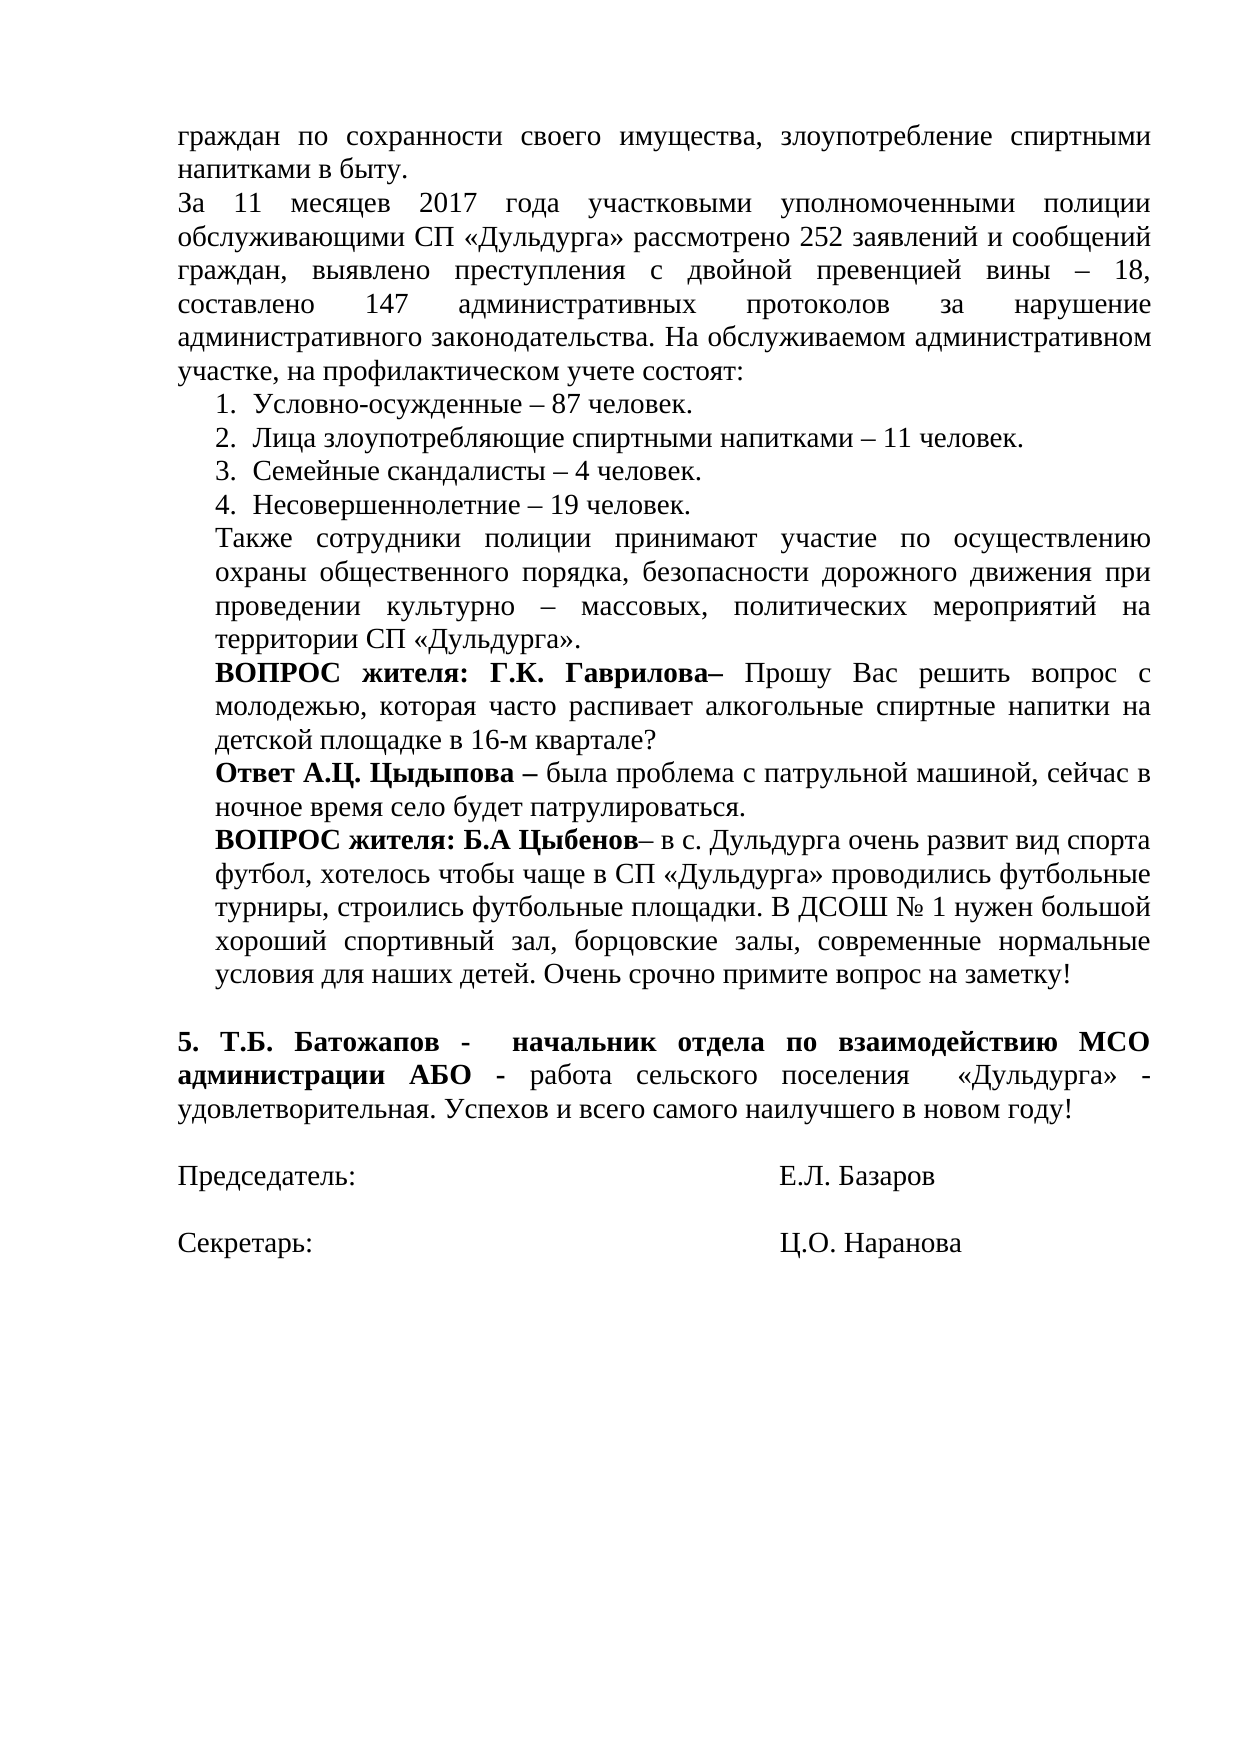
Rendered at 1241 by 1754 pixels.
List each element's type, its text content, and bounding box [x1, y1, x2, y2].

list Лица злоупотребляющие спиртными напитками – 11 человек. [215, 420, 1152, 453]
text 5. Т.Б. Батожапов - начальник отдела по взаимодействию МСО администрации АБО - работа сельского поселения «Дульдурга» - удовлетворительная. Успехов и всего самого наилучшего в новом году! [177, 1024, 1152, 1124]
text ВОПРОС жителя: Б.А Цыбенов– в с. Дульдурга очень развит вид спорта футбол, хотелось чтобы чаще в СП «Дульдурга» проводились футбольные турниры, строились футбольные площадки. В ДСОШ № 1 нужен большой хороший спортивный зал, борцовские залы, современные нормальные условия для наших детей. Очень срочно примите вопрос на заметку! [215, 822, 1152, 990]
list Несовершеннолетние – 19 человек. [215, 487, 1152, 521]
text За 11 месяцев 2017 года участковыми уполномоченными полиции обслуживающими СП «Дульдурга» рассмотрено 252 заявлений и сообщений граждан, выявлено преступления с двойной превенцией вины – 18, составлено 147 административных протоколов за нарушение административного законодательства. На обслуживаемом административном участке, на профилактическом учете состоят: [177, 185, 1152, 386]
text Ответ А.Ц. Цыдыпова – была проблема с патрульной машиной, сейчас в ночное время село будет патрулироваться. [215, 755, 1152, 822]
text Секретарь: Ц.О. Наранова [177, 1225, 1152, 1258]
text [177, 118, 1152, 185]
list Условно-осужденные – 87 человек. [215, 386, 1152, 420]
text Также сотрудники полиции принимают участие по осуществлению охраны общественного порядка, безопасности дорожного движения при проведении культурно – массовых, политических мероприятий на территории СП «Дульдурга». [215, 521, 1152, 655]
list Семейные скандалисты – 4 человек. [215, 453, 1152, 487]
text Председатель: Е.Л. Базаров [177, 1158, 1152, 1191]
text ВОПРОС жителя: Г.К. Гаврилова– Прошу Вас решить вопрос с молодежью, которая часто распивает алкогольные спиртные напитки на детской площадке в 16-м квартале? [215, 655, 1152, 755]
